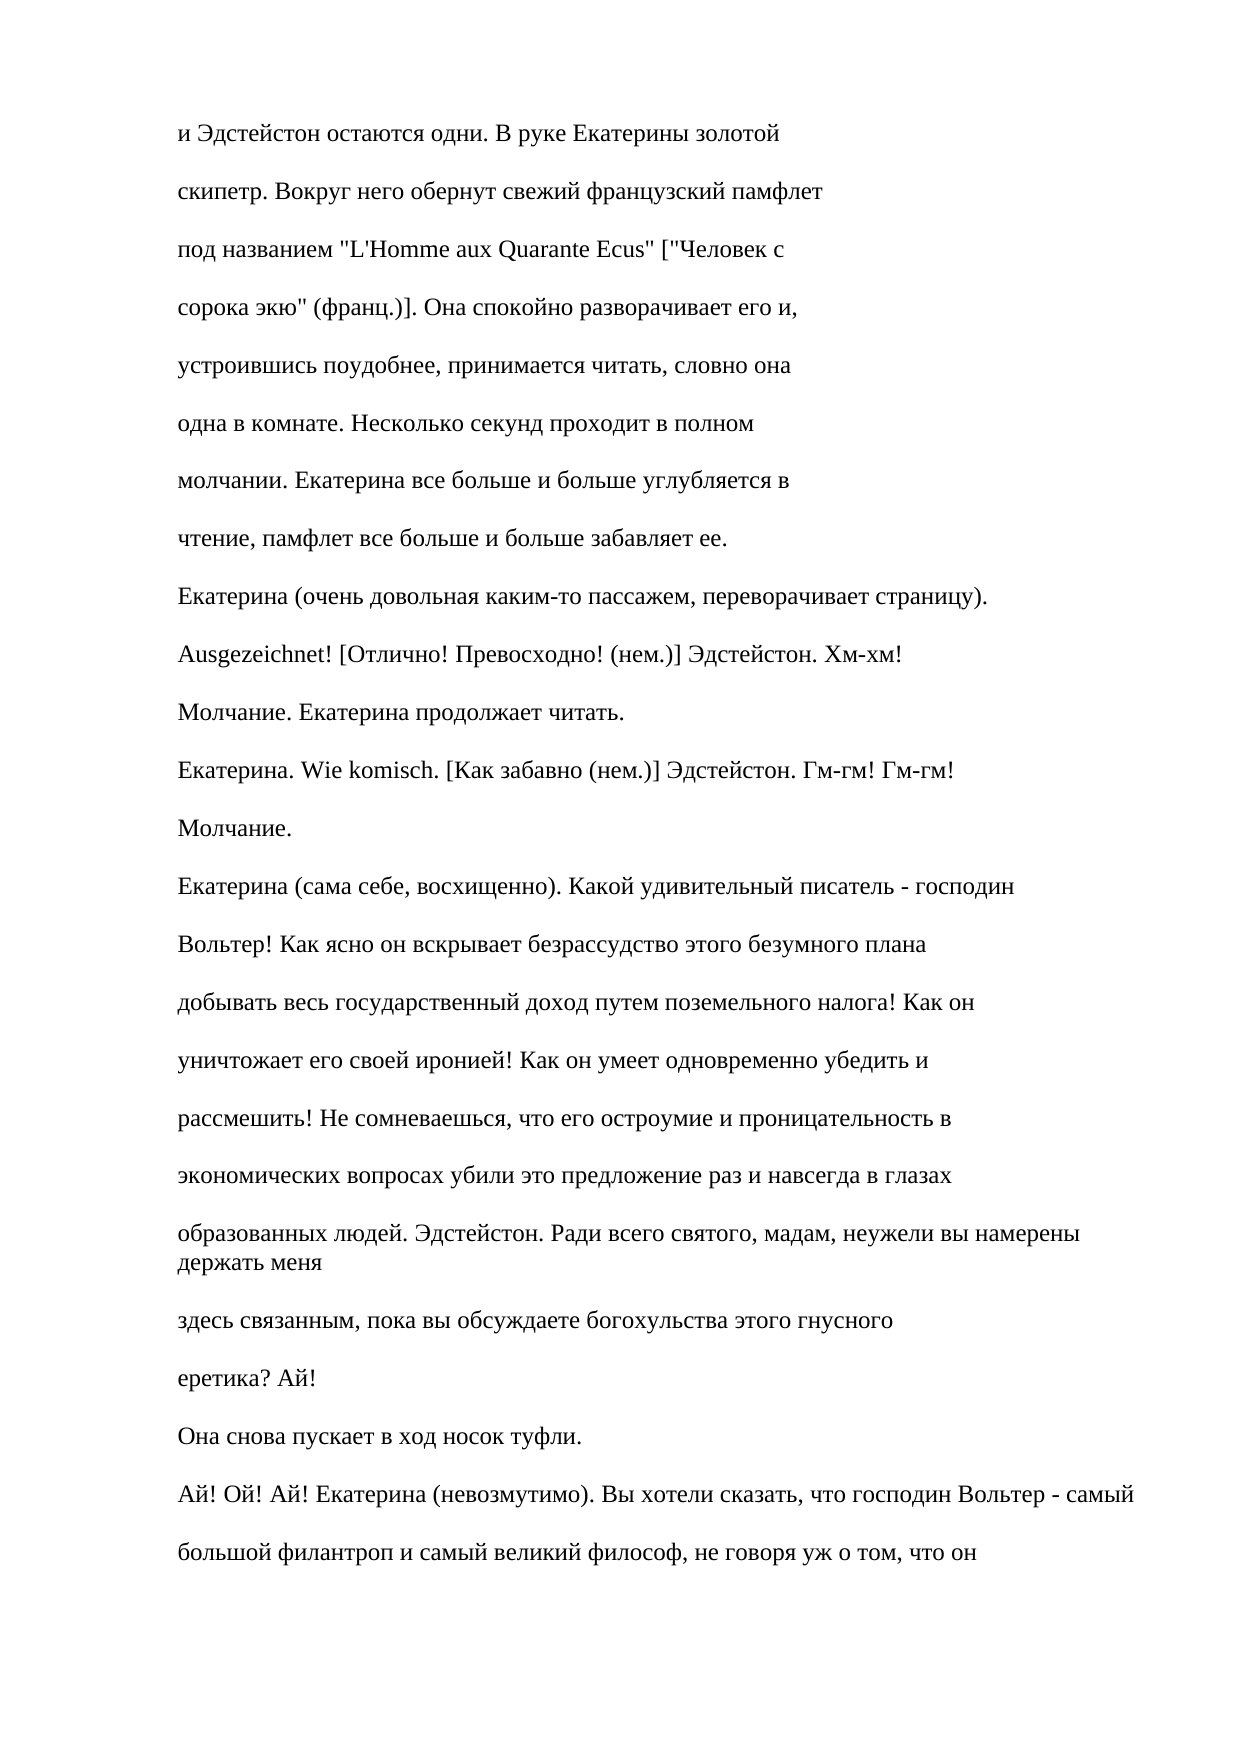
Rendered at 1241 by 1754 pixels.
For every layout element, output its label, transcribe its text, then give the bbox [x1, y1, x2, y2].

text устроившись поудобнее, принимается читать, словно она [177, 350, 1152, 378]
text уничтожает его своей иронией! Как он умеет одновременно убедить и [177, 1045, 1152, 1073]
text и Эдстейстон остаются одни. В руке Екатерины золотой [177, 118, 1152, 147]
text добывать весь государственный доход путем поземельного налога! Как он [177, 987, 1152, 1016]
text одна в комнате. Несколько секунд проходит в полном [177, 408, 1152, 436]
text рассмешить! Не сомневаешься, что его остроумие и проницательность в [177, 1103, 1152, 1131]
text сорока экю" (франц.)]. Она спокойно разворачивает его и, [177, 292, 1152, 321]
text Она снова пускает в ход носок туфли. [177, 1421, 1152, 1450]
text большой филантроп и самый великий философ, не говоря уж о том, что он [177, 1537, 1152, 1566]
text экономических вопросах убили это предложение раз и навсегда в глазах [177, 1161, 1152, 1189]
text Молчание. [177, 813, 1152, 842]
text еретика? Ай! [177, 1363, 1152, 1392]
text Ай! Ой! Ай! Екатерина (невозмутимо). Вы хотели сказать, что господин Вольтер - самый [177, 1479, 1152, 1508]
text Екатерина. Wie komisch. [Как забавно (нем.)] Эдстейстон. Гм-гм! Гм-гм! [177, 755, 1152, 784]
text образованных людей. Эдстейстон. Ради всего святого, мадам, неужели вы намерены держать меня [177, 1218, 1152, 1276]
text Екатерина (сама себе, восхищенно). Какой удивительный писатель - господин [177, 871, 1152, 900]
text скипетр. Вокруг него обернут свежий французский памфлет [177, 176, 1152, 205]
text Вольтер! Как ясно он вскрывает безрассудство этого безумного плана [177, 929, 1152, 958]
text под названием "L'Homme aux Quarante Ecus" ["Человек с [177, 234, 1152, 263]
text молчании. Екатерина все больше и больше углубляется в [177, 466, 1152, 494]
text Молчание. Екатерина продолжает читать. [177, 697, 1152, 726]
text Екатерина (очень довольная каким-то пассажем, переворачивает страницу). [177, 581, 1152, 610]
text Ausgezeichnet! [Отлично! Превосходно! (нем.)] Эдстейстон. Хм-хм! [177, 639, 1152, 668]
text здесь связанным, пока вы обсуждаете богохульства этого гнусного [177, 1305, 1152, 1334]
text чтение, памфлет все больше и больше забавляет ее. [177, 523, 1152, 552]
